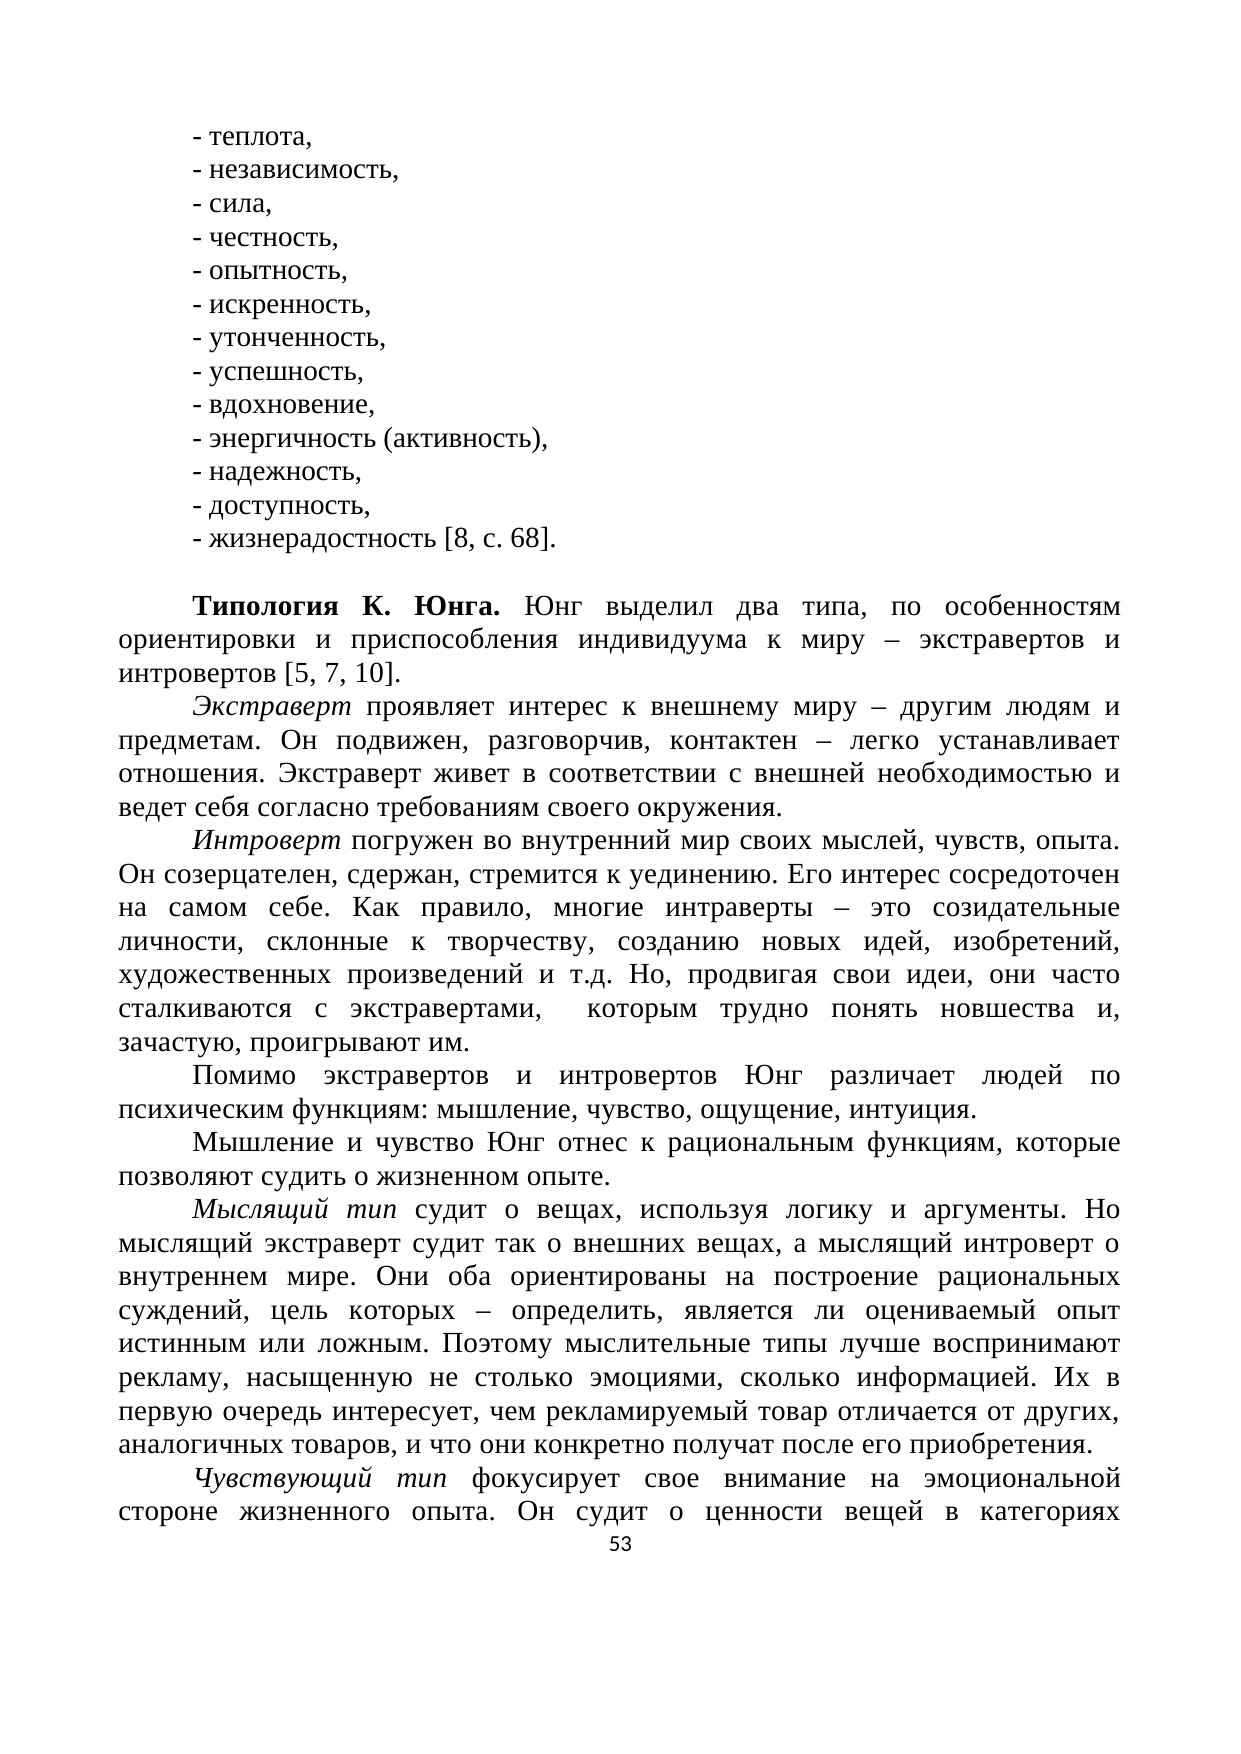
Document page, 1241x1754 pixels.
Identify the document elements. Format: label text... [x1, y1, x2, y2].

text - вдохновение, [118, 386, 1122, 420]
text Мыслящий тип судит о вещах, используя логику и аргументы. Но мыслящий экстраверт судит так о внешних вещах, а мыслящий интроверт о внутреннем мире. Они оба ориентированы на построение рациональных суждений, цель которых – определить, является ли оцениваемый опыт истинным или ложным. Поэтому мыслительные типы лучше воспринимают рекламу, насыщенную не столько эмоциями, сколько информацией. Их в первую очередь интересует, чем рекламируемый товар отличается от других, аналогичных товаров, и что они конкретно получат после его приобретения. [118, 1191, 1122, 1460]
text Типология К. Юнга. Юнг выделил два типа, по особенностям ориентировки и приспособления индивидуума к миру – экстравертов и интровертов [5, 7, 10]. [118, 588, 1122, 688]
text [118, 1460, 1122, 1527]
text - доступность, [118, 487, 1122, 521]
text - сила, [118, 185, 1122, 219]
text - честность, [118, 219, 1122, 252]
text Мышление и чувство Юнг отнес к рациональным функциям, которые позволяют судить о жизненном опыте. [118, 1124, 1122, 1191]
text - энергичность (активность), [118, 420, 1122, 453]
text - искренность, [118, 286, 1122, 319]
text Экстраверт проявляет интерес к внешнему миру – другим людям и предметам. Он подвижен, разговорчив, контактен – легко устанавливает отношения. Экстраверт живет в соответствии с внешней необходимостью и ведет себя согласно требованиям своего окружения. [118, 688, 1122, 822]
text - жизнерадостность [8, с. 68]. [118, 521, 1122, 554]
text - независимость, [118, 152, 1122, 185]
text - утонченность, [118, 319, 1122, 353]
text - теплота, [118, 118, 1122, 152]
text - опытность, [118, 252, 1122, 286]
text Интроверт погружен во внутренний мир своих мыслей, чувств, опыта. Он созерцателен, сдержан, стремится к уединению. Его интерес сосредоточен на самом себе. Как правило, многие интраверты – это созидательные личности, склонные к творчеству, созданию новых идей, изобретений, художественных произведений и т.д. Но, продвигая свои идеи, они часто сталкиваются с экстравертами, которым трудно понять новшества и, зачастую, проигрывают им. [118, 822, 1122, 1057]
text - успешность, [118, 353, 1122, 386]
text - надежность, [118, 453, 1122, 487]
text Помимо экстравертов и интровертов Юнг различает людей по психическим функциям: мышление, чувство, ощущение, интуиция. [118, 1057, 1122, 1124]
